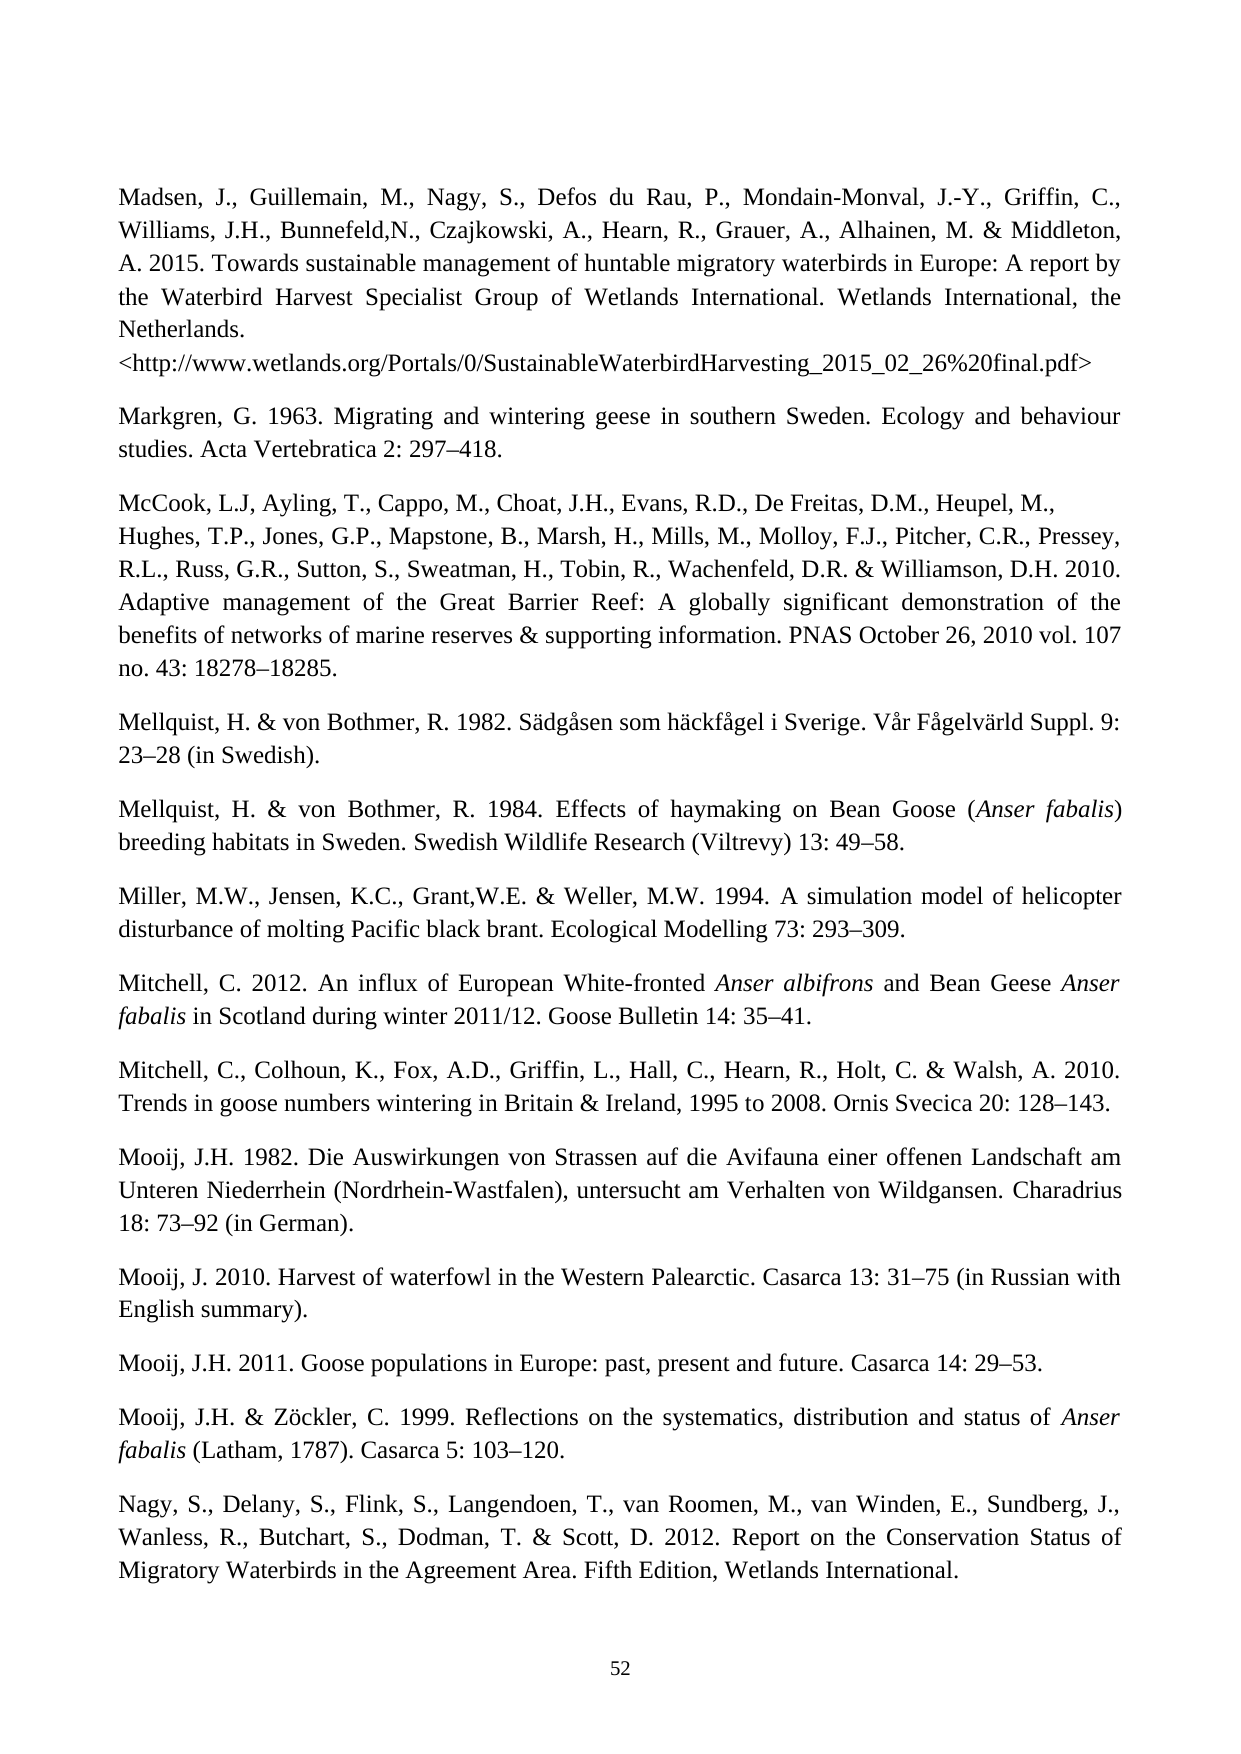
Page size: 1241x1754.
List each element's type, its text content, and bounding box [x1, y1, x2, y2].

text Mooij, J.H. & Zöckler, C. 1999. Reflections on the systematics, distribution and status of Anser fabalis (Latham, 1787). Casarca 5: 103–120. [118, 1402, 1122, 1464]
text Mitchell, C. 2012. An influx of European White-fronted Anser albifrons and Bean Geese Anser fabalis in Scotland during winter 2011/12. Goose Bulletin 14: 35–41. [118, 968, 1122, 1030]
text Mitchell, C., Colhoun, K., Fox, A.D., Griffin, L., Hall, C., Hearn, R., Holt, C. & Walsh, A. 2010. Trends in goose numbers wintering in Britain & Ireland, 1995 to 2008. Ornis Svecica 20: 128–143. [118, 1055, 1122, 1117]
text Nagy, S., Delany, S., Flink, S., Langendoen, T., van Roomen, M., van Winden, E., Sundberg, J., Wanless, R., Butchart, S., Dodman, T. & Scott, D. 2012. Report on the Conservation Status of Migratory Waterbirds in the Agreement Area. Fifth Edition, Wetlands International. [118, 1489, 1122, 1584]
text Mellquist, H. & von Bothmer, R. 1984. Effects of haymaking on Bean Goose (Anser fabalis) breeding habitats in Sweden. Swedish Wildlife Research (Viltrevy) 13: 49–58. [118, 794, 1122, 856]
text McCook, L.J, Ayling, T., Cappo, M., Choat, J.H., Evans, R.D., De Freitas, D.M., Heupel, M., [118, 488, 1122, 517]
text Madsen, J., Guillemain, M., Nagy, S., Defos du Rau, P., Mondain-Monval, J.-Y., Griffin, C., Williams, J.H., Bunnefeld,N., Czajkowski, A., Hearn, R., Grauer, A., Alhainen, M. & Middleton, A. 2015. Towards sustainable management of huntable migratory waterbirds in Europe: A report by the Waterbird Harvest Specialist Group of Wetlands International. Wetlands International, the Netherlands. <http://www.wetlands.org/Portals/0/SustainableWaterbirdHarvesting_2015_02_26%20final.pdf> [118, 182, 1122, 376]
text Markgren, G. 1963. Migrating and wintering geese in southern Sweden. Ecology and behaviour studies. Acta Vertebratica 2: 297–418. [118, 401, 1122, 463]
text Miller, M.W., Jensen, K.C., Grant,W.E. & Weller, M.W. 1994. A simulation model of helicopter disturbance of molting Pacific black brant. Ecological Modelling 73: 293–309. [118, 881, 1122, 943]
text Mooij, J.H. 1982. Die Auswirkungen von Strassen auf die Avifauna einer offenen Landschaft am Unteren Niederrhein (Nordrhein-Wastfalen), untersucht am Verhalten von Wildgansen. Charadrius 18: 73–92 (in German). [118, 1142, 1122, 1236]
text Hughes, T.P., Jones, G.P., Mapstone, B., Marsh, H., Mills, M., Molloy, F.J., Pitcher, C.R., Pressey, R.L., Russ, G.R., Sutton, S., Sweatman, H., Tobin, R., Wachenfeld, D.R. & Williamson, D.H. 2010. Adaptive management of the Great Barrier Reef: A globally significant demonstration of the benefits of networks of marine reserves & supporting information. PNAS October 26, 2010 vol. 107 no. 43: 18278–18285. [118, 521, 1122, 682]
text Mellquist, H. & von Bothmer, R. 1982. Sädgåsen som häckfågel i Sverige. Vår Fågelvärld Suppl. 9: 23–28 (in Swedish). [118, 707, 1122, 769]
text Mooij, J. 2010. Harvest of waterfowl in the Western Palearctic. Casarca 13: 31–75 (in Russian with English summary). [118, 1262, 1122, 1323]
text Mooij, J.H. 2011. Goose populations in Europe: past, present and future. Casarca 14: 29–53. [118, 1348, 1122, 1377]
